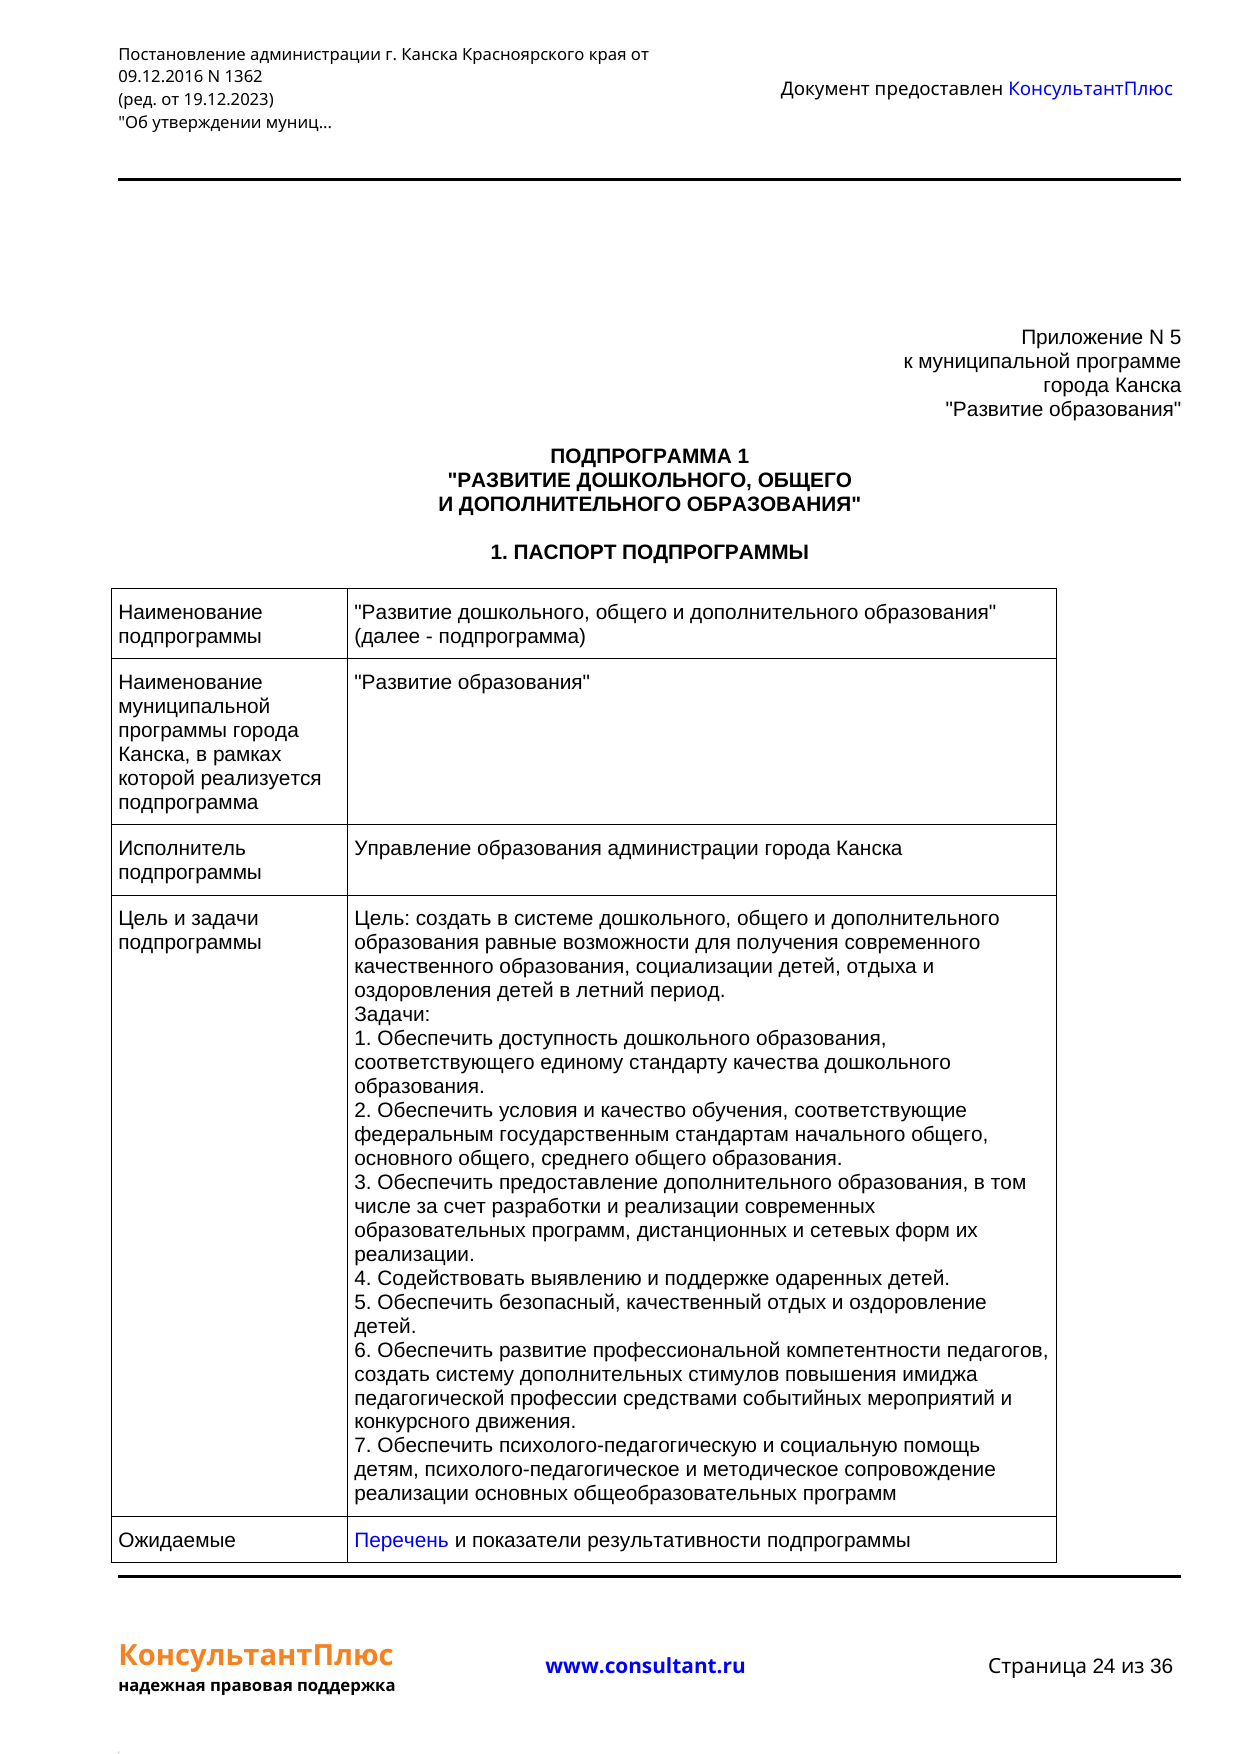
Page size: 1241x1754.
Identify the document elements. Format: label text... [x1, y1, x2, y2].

table_header "Развитие дошкольного, общего и дополнительного образования" (далее - подпрограмма) [348, 589, 1056, 658]
text "Развитие образования" [118, 396, 1181, 420]
title 1. ПАСПОРТ ПОДПРОГРАММЫ [118, 540, 1181, 564]
text к муниципальной программе [118, 348, 1181, 372]
title "РАЗВИТИЕ ДОШКОЛЬНОГО, ОБЩЕГО [118, 468, 1181, 492]
table_cell "Развитие образования" [348, 659, 1056, 824]
table_cell Цель и задачи подпрограммы [112, 896, 347, 1516]
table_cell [112, 1517, 347, 1562]
title И ДОПОЛНИТЕЛЬНОГО ОБРАЗОВАНИЯ" [118, 492, 1181, 516]
table_cell Управление образования администрации города Канска [348, 825, 1056, 894]
title ПОДПРОГРАММА 1 [118, 444, 1181, 468]
table_cell Исполнитель подпрограммы [112, 825, 347, 894]
text города Канска [118, 372, 1181, 396]
table_cell Цель: создать в системе дошкольного, общего и дополнительного образования равные возможности для получения современного качественного образования, социализации детей, отдыха и оздоровления детей в летний период. Задачи: 1. Обеспечить доступность дошкольного образования, соответствующего единому стандарту качества дошкольного образования. 2. Обеспечить условия и качество обучения, соответствующие федеральным государственным стандартам начального общего, основного общего, среднего общего образования. 3. Обеспечить предоставление дополнительного образования, в том числе за счет разработки и реализации современных образовательных программ, дистанционных и сетевых форм их реализации. 4. Содействовать выявлению и поддержке одаренных детей. 5. Обеспечить безопасный, качественный отдых и оздоровление детей. 6. Обеспечить развитие профессиональной компетентности педагогов, создать систему дополнительных стимулов повышения имиджа педагогической профессии средствами событийных мероприятий и конкурсного движения. 7. Обеспечить психолого-педагогическую и социальную помощь детям, психолого-педагогическое и методическое сопровождение реализации основных общеобразовательных программ [348, 896, 1056, 1516]
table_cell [348, 1517, 1056, 1562]
text Приложение N 5 [118, 324, 1181, 348]
table_header Наименование подпрограммы [112, 589, 347, 658]
table_cell Наименование муниципальной программы города Канска, в рамках которой реализуется подпрограмма [112, 659, 347, 824]
